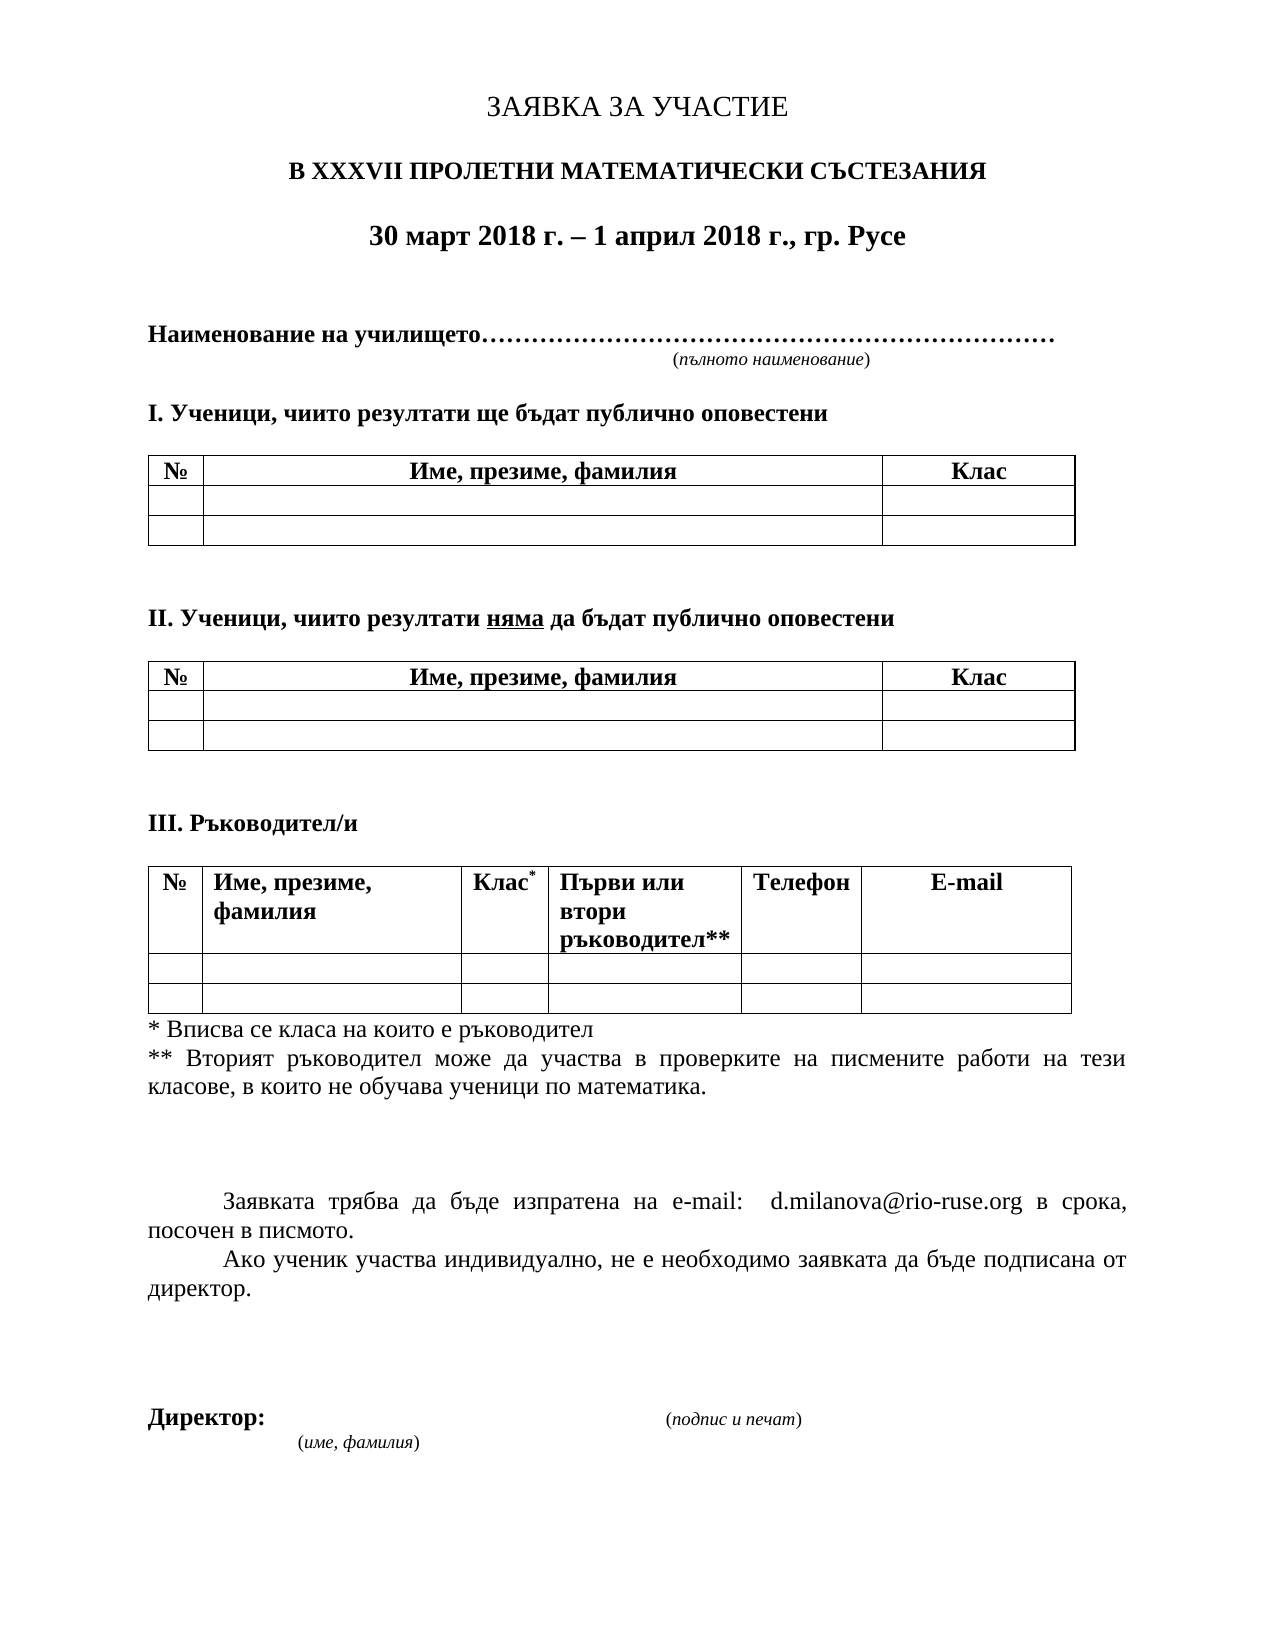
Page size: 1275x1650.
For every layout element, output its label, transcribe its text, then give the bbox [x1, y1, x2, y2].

text Ако ученик участва индивидуално, не е необходимо заявката да бъде подписана от директор. [148, 1244, 1127, 1301]
table_cell [742, 954, 861, 983]
table_cell [883, 516, 1074, 544]
table_cell [883, 691, 1074, 720]
text В XXXVII ПРОЛЕТНИ МАТЕМАТИЧЕСКИ СЪСТЕЗАНИЯ [148, 156, 1127, 184]
table_header Име, презиме, фамилия [203, 867, 461, 953]
table_cell [862, 984, 1071, 1013]
table_header Име, презиме, фамилия [204, 456, 882, 485]
table_header Телефон [742, 867, 861, 953]
table_cell [149, 486, 203, 515]
text Наименование на училището…………………………………………………………… [148, 319, 1127, 347]
text I. Ученици, чиито резултати ще бъдат публично оповестени [148, 398, 1127, 426]
table_cell [549, 954, 741, 983]
text III. Ръководител/и [148, 808, 1127, 837]
text (име, фамилия) [223, 1431, 1127, 1452]
table_cell [742, 984, 861, 1013]
table_cell [149, 721, 203, 750]
text 30 март 2018 г. – 1 април 2018 г., гр. Русе [148, 218, 1127, 252]
text II. Ученици, чиито резултати няма да бъдат публично оповестени [148, 603, 1127, 632]
table_header E-mail [862, 867, 1071, 953]
table_header № [149, 456, 203, 485]
table_cell [462, 984, 548, 1013]
table_header Клас [883, 662, 1074, 690]
table_header Име, презиме, фамилия [204, 662, 882, 690]
table_cell [149, 516, 203, 544]
table_cell [149, 984, 202, 1013]
table_cell [149, 691, 203, 720]
table_cell [204, 516, 882, 544]
table_cell [203, 954, 461, 983]
table_cell [204, 721, 882, 750]
table_cell [462, 954, 548, 983]
table_cell [149, 954, 202, 983]
text * Вписва се класа на които е ръководител [148, 1014, 1127, 1043]
table_cell [204, 486, 882, 515]
table_cell [883, 721, 1074, 750]
text Заявката трябва да бъде изпратена на e-mail: d.milanova@rio-ruse.org в срока, посочен в писмото. [148, 1186, 1127, 1244]
table_cell [883, 486, 1074, 515]
table_header № [149, 662, 203, 690]
text Директор: (подпис и печат) [148, 1402, 1127, 1431]
text ЗАЯВКА ЗА УЧАСТИЕ [148, 89, 1127, 122]
table_cell [862, 954, 1071, 983]
table_header Клас [883, 456, 1074, 485]
text ** Вторият ръководител може да участва в проверките на писмените работи на тези класове, в които не обучава ученици по математика. [148, 1043, 1127, 1100]
table_cell [549, 984, 741, 1013]
table_header Клас* [462, 867, 548, 953]
table_cell [204, 691, 882, 720]
text (пълното наименование) [598, 347, 1127, 369]
table_header № [149, 867, 202, 953]
table_cell [203, 984, 461, 1013]
table_header Първи или втори ръководител** [549, 867, 741, 953]
